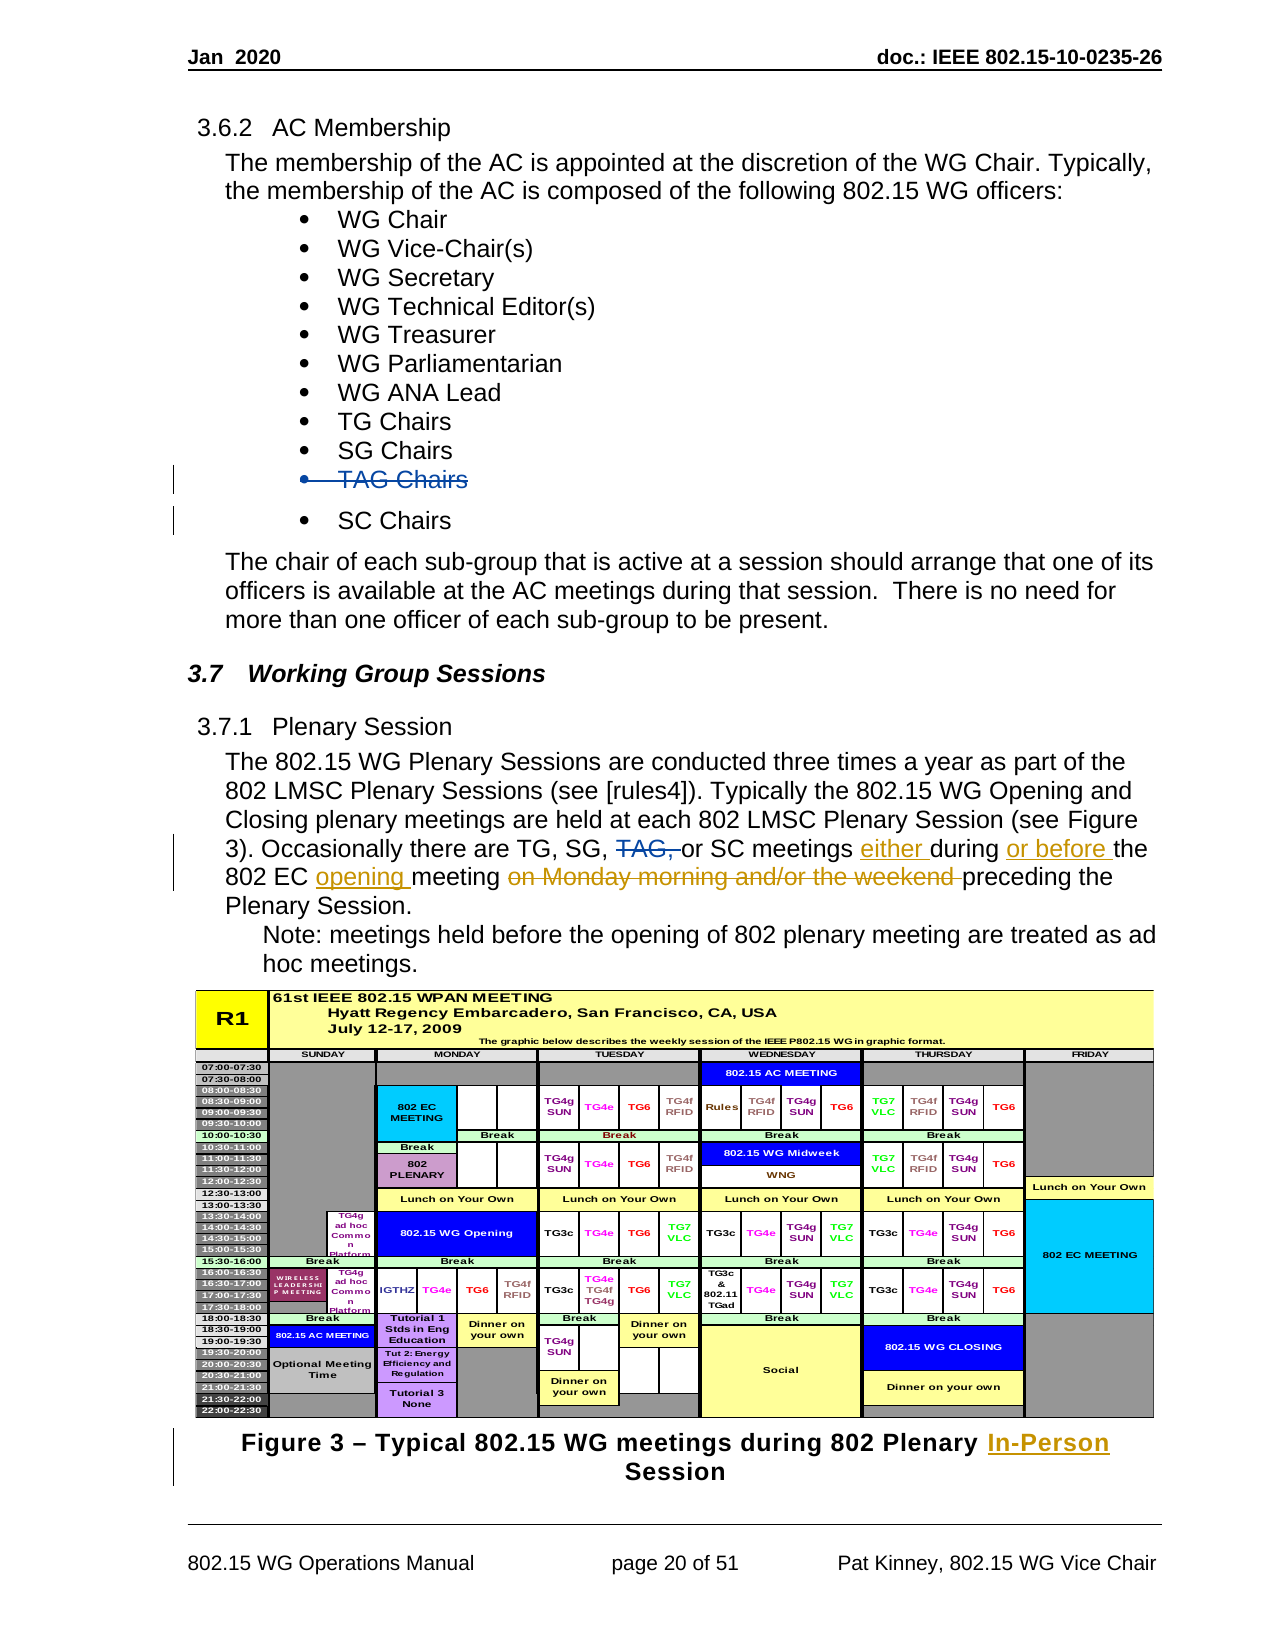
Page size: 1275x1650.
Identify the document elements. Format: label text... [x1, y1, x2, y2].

text Note: meetings held before the opening of 802 plenary meeting are treated as ad hoc meetings. [262, 920, 1162, 977]
subtitle Plenary Session [197, 712, 1162, 741]
text The membership of the AC is appointed at the discretion of the WG Chair. Typically, the membership of the AC is composed of the following 802.15 WG officers: [225, 147, 1162, 205]
list WG Chair [300, 205, 1162, 234]
list WG Treasurer [300, 320, 1162, 349]
list WG ANA Lead [300, 378, 1162, 407]
text The 802.15 WG Plenary Sessions are conducted three times a year as part of the 802 LMSC Plenary Sessions (see [rules5]). Typically the 802.15 WG Opening and Closing plenary meetings are held at each 802 LMSC Plenary Session (see Figure 3). Occasionally there are TG, SG, or SC meetings during the 802 EC meeting preceding the Plenary Session. [225, 747, 1162, 920]
text The chair of each sub-group that is active at a session should arrange that one of its officers is available at the AC meetings during that session. There is no need for more than one officer of each sub-group to be present. [225, 547, 1162, 634]
subtitle AC Membership [197, 112, 1162, 141]
list SC Chairs [300, 506, 1162, 535]
list WG Technical Editor(s) [300, 292, 1162, 320]
list WG Parliamentarian [300, 349, 1162, 378]
list WG Secretary [300, 263, 1162, 292]
list TG Chairs [300, 407, 1162, 436]
title Figure 3 – Typical 802.15 WG meetings during 802 Plenary Session [187, 1428, 1162, 1486]
subtitle Working Group Sessions [187, 659, 1162, 687]
list SG Chairs [300, 436, 1162, 465]
list WG Vice-Chair(s) [300, 234, 1162, 263]
